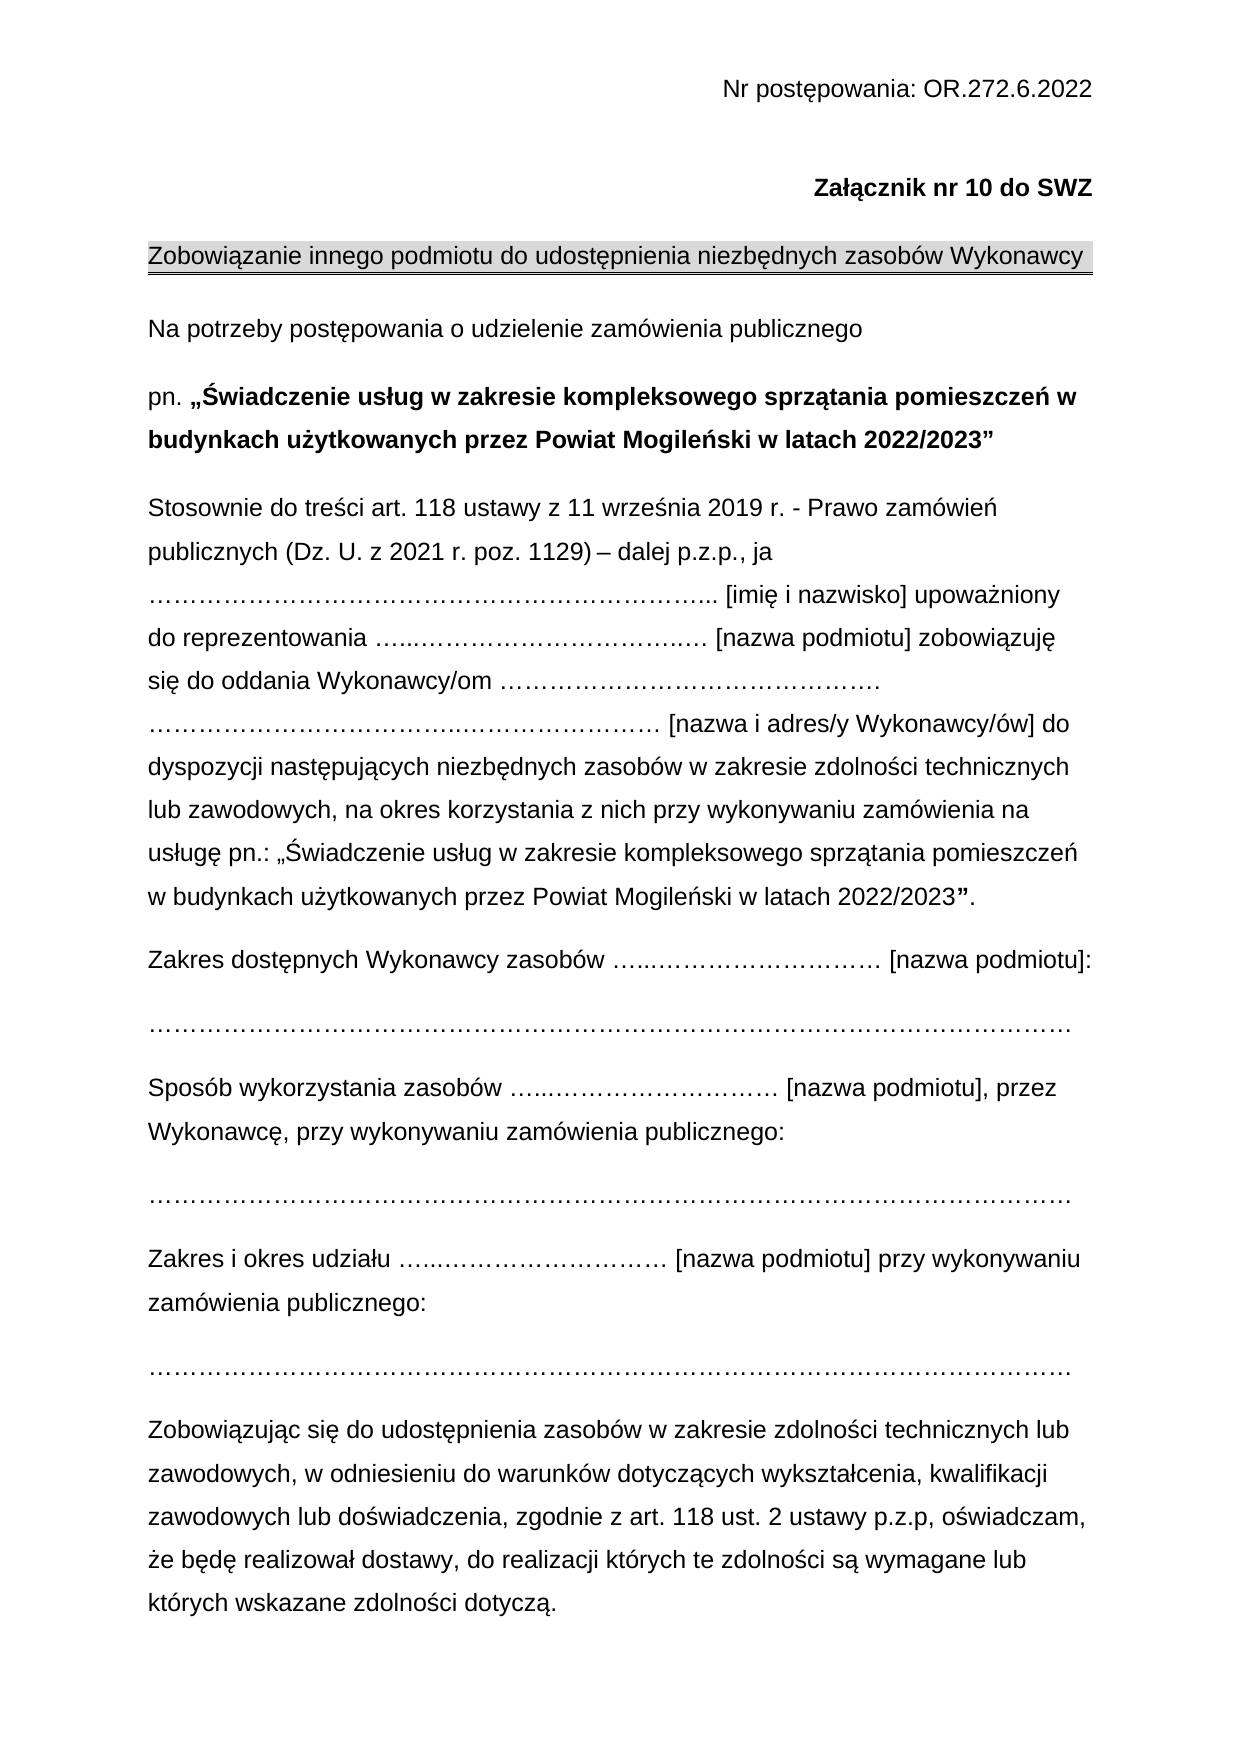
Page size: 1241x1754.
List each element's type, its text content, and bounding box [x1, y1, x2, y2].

text Załącznik nr 10 do SWZ [148, 173, 1093, 201]
text ………………………………………………………………………………………………… [148, 1352, 1093, 1380]
text Zakres dostępnych Wykonawcy zasobów …...……………………… [nazwa podmiotu]: [148, 946, 1093, 974]
text Zakres i okres udziału …...……………………… [nazwa podmiotu] przy wykonywaniu zamówienia publicznego: [148, 1244, 1093, 1316]
text pn. „Świadczenie usług w zakresie kompleksowego sprzątania pomieszczeń w budynkach użytkowanych przez Powiat Mogileński w latach 2022/2023” [148, 382, 1093, 454]
text Zobowiązując się do udostępnienia zasobów w zakresie zdolności technicznych lub zawodowych, w odniesieniu do warunków dotyczących wykształcenia, kwalifikacji zawodowych lub doświadczenia, zgodnie z art. 118 ust. 2 ustawy p.z.p, oświadczam, że będę realizował dostawy, do realizacji których te zdolności są wymagane lub których wskazane zdolności dotyczą. [148, 1416, 1093, 1617]
text ………………………………………………………………………………………………… [148, 1009, 1093, 1038]
text Sposób wykorzystania zasobów …...……………………… [nazwa podmiotu], przez Wykonawcę, przy wykonywaniu zamówienia publicznego: [148, 1073, 1093, 1145]
text Stosownie do treści art. 118 ustawy z 11 września 2019 r. - Prawo zamówień publicznych (Dz. U. z 2021 r. poz. 1129) – dalej p.z.p., ja …………………………………………………………... [imię i nazwisko] upoważniony do reprezentowania …...…………………………..… [nazwa podmiotu] zobowiązuję się do oddania Wykonawcy/om ……………………………………….………………………………..…………………… [nazwa i adres/y Wykonawcy/ów] do dyspozycji następujących niezbędnych zasobów w zakresie zdolności technicznych lub zawodowych, na okres korzystania z nich przy wykonywaniu zamówienia na usługę pn.: „Świadczenie usług w zakresie kompleksowego sprzątania pomieszczeń w budynkach użytkowanych przez Powiat Mogileński w latach 2022/2023”. [148, 493, 1093, 910]
text ………………………………………………………………………………………………… [148, 1181, 1093, 1209]
text Na potrzeby postępowania o udzielenie zamówienia publicznego [148, 314, 1093, 343]
text Zobowiązanie innego podmiotu do udostępnienia niezbędnych zasobów Wykonawcy [148, 241, 1093, 272]
